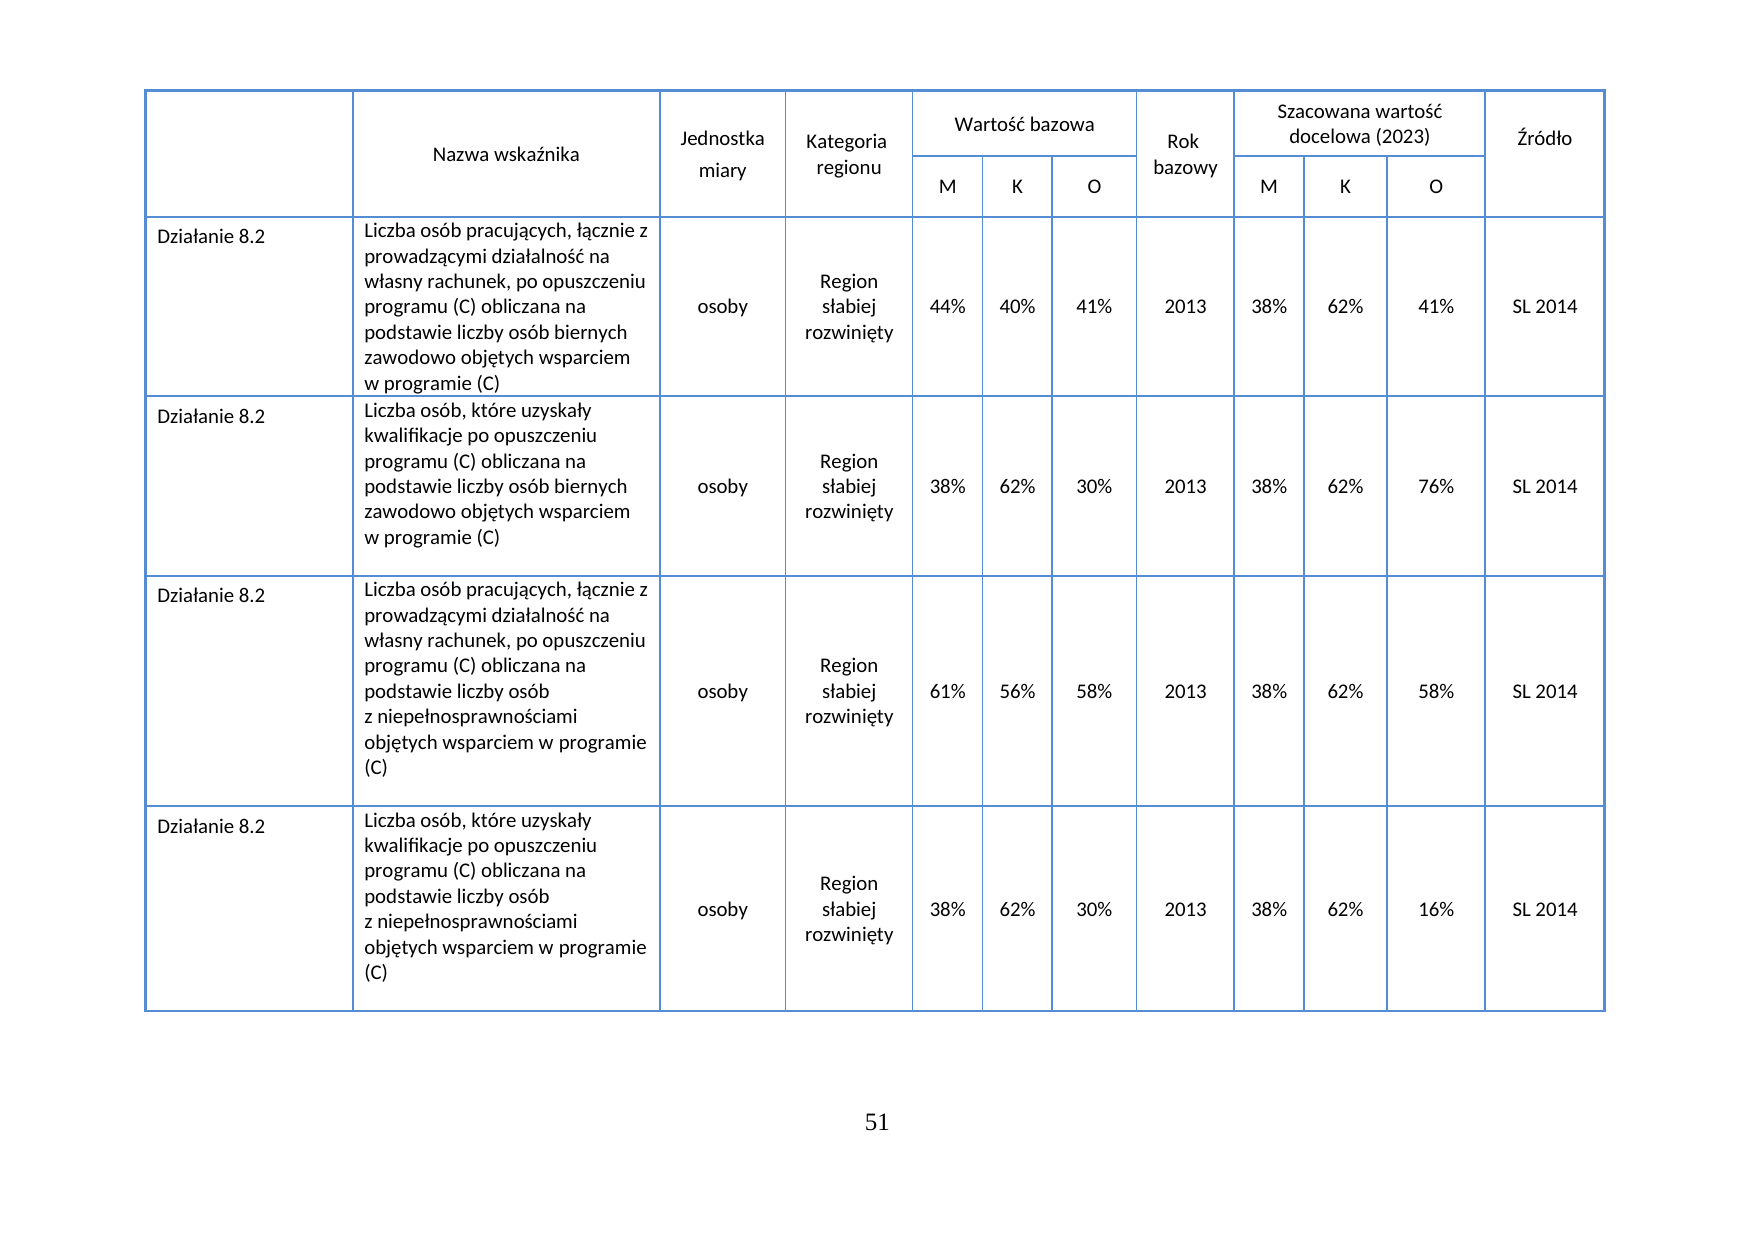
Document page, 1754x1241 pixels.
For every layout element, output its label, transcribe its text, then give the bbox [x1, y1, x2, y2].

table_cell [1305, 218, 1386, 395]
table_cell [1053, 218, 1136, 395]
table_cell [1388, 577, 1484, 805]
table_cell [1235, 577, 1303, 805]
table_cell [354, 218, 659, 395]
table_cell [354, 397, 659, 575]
table_header Nazwa wskaźnika [354, 92, 659, 216]
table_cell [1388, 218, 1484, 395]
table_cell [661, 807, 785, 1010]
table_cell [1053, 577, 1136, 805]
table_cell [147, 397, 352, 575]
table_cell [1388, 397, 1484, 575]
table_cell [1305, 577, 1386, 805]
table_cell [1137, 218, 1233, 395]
table_cell M [1235, 157, 1303, 216]
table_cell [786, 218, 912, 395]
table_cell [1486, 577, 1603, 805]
table_cell O [1388, 157, 1484, 216]
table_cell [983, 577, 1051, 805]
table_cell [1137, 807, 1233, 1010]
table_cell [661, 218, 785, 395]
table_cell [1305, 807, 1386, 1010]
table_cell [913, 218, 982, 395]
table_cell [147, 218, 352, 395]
table_header Jednostka miary [661, 92, 785, 216]
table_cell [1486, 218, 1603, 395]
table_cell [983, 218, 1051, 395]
table_header Źródło [1486, 92, 1603, 216]
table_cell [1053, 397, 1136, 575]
table_cell M [913, 157, 982, 216]
table_header Kategoria regionu [786, 92, 912, 216]
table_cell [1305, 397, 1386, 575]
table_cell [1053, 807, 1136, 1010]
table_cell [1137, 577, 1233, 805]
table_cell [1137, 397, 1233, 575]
table_header Wartość bazowa [913, 92, 1136, 155]
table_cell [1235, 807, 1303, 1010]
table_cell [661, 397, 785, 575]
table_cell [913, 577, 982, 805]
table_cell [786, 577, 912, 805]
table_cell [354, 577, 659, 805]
table_header Szacowana wartość docelowa (2023) [1235, 92, 1484, 155]
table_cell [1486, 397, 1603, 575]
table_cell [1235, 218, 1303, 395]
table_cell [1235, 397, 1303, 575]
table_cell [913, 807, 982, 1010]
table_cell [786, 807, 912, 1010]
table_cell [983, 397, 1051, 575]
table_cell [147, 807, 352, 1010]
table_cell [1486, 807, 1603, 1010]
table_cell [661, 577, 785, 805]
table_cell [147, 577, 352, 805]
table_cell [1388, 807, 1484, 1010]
table_header Rok bazowy [1137, 92, 1233, 216]
table_cell K [1305, 157, 1386, 216]
table_header [147, 92, 352, 216]
table_cell O [1053, 157, 1136, 216]
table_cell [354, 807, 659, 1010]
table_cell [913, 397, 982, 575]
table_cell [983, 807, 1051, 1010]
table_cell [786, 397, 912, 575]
table_cell K [983, 157, 1051, 216]
